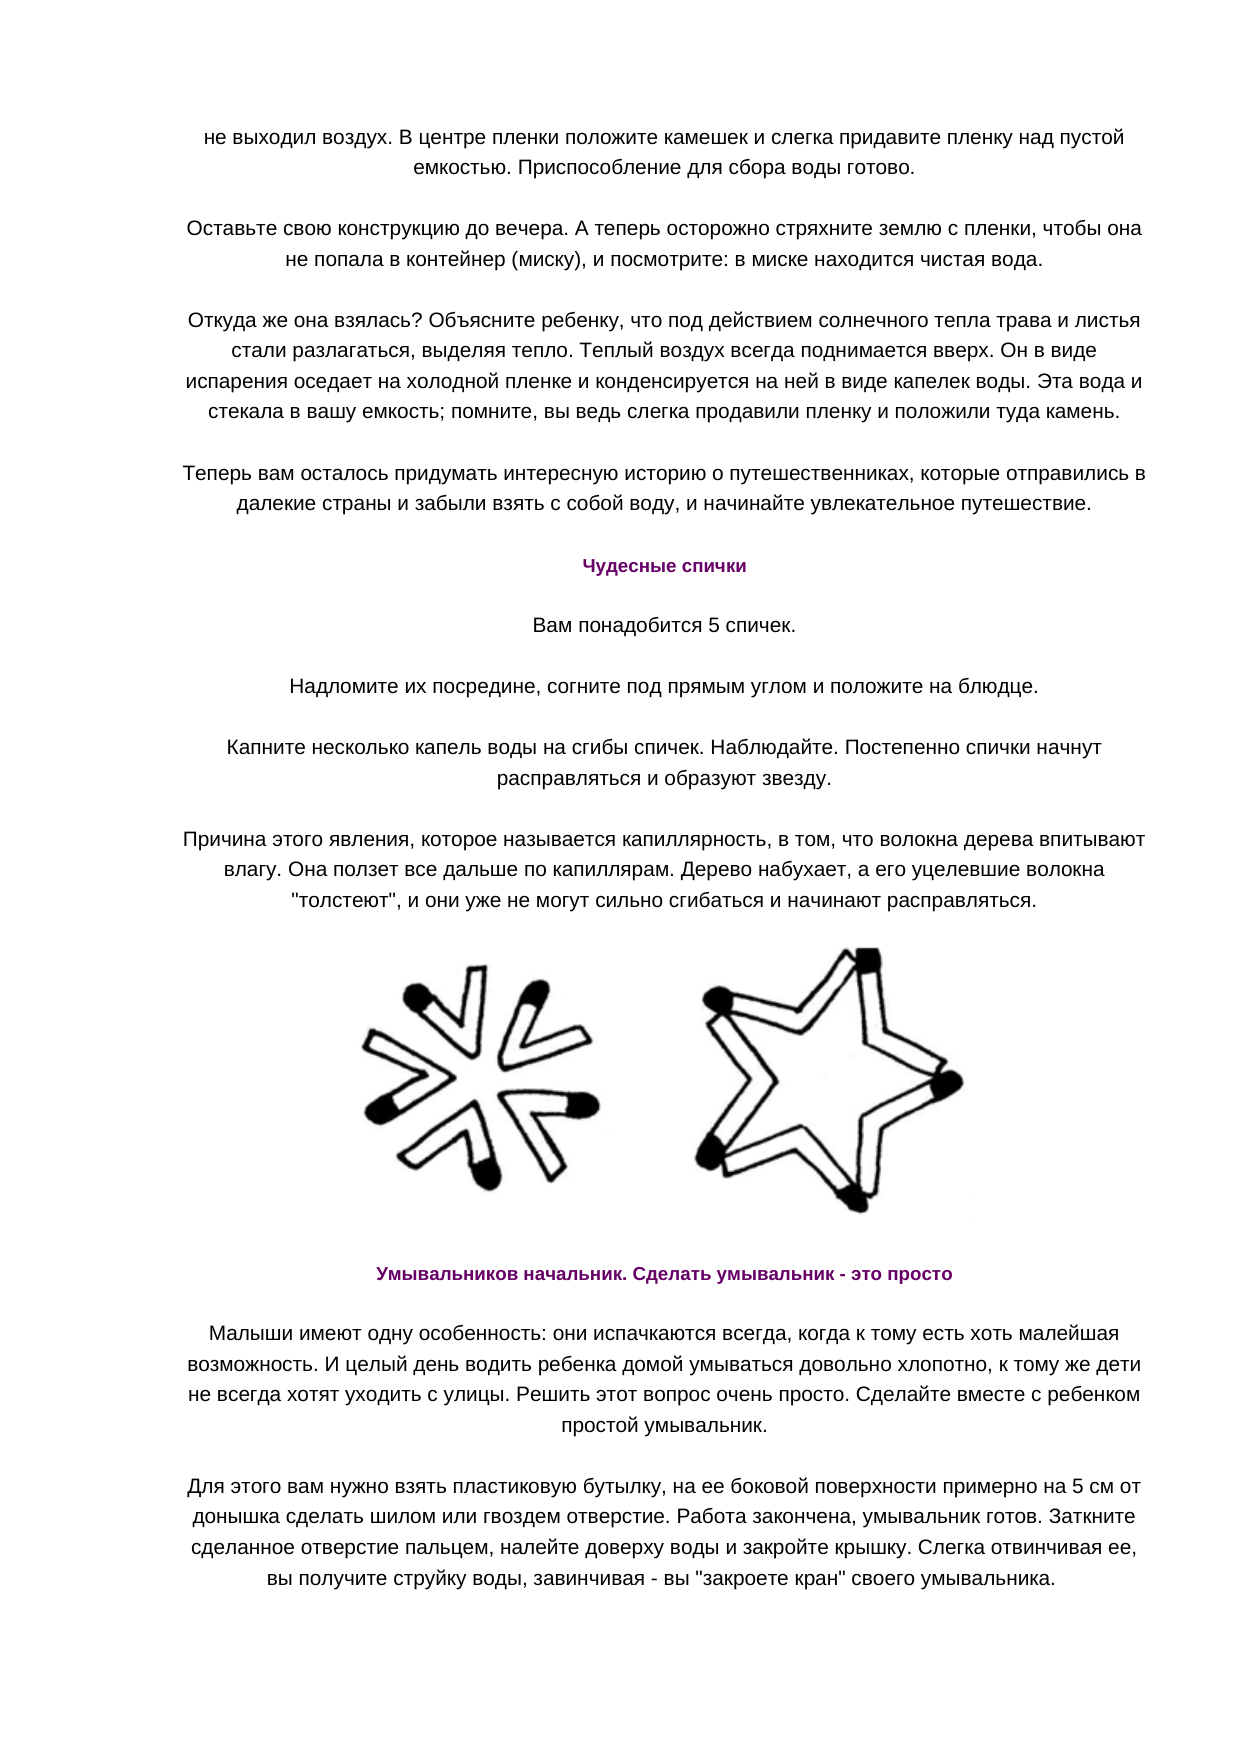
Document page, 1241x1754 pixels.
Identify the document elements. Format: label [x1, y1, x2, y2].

text [177, 118, 1152, 1620]
picture [349, 942, 974, 1219]
